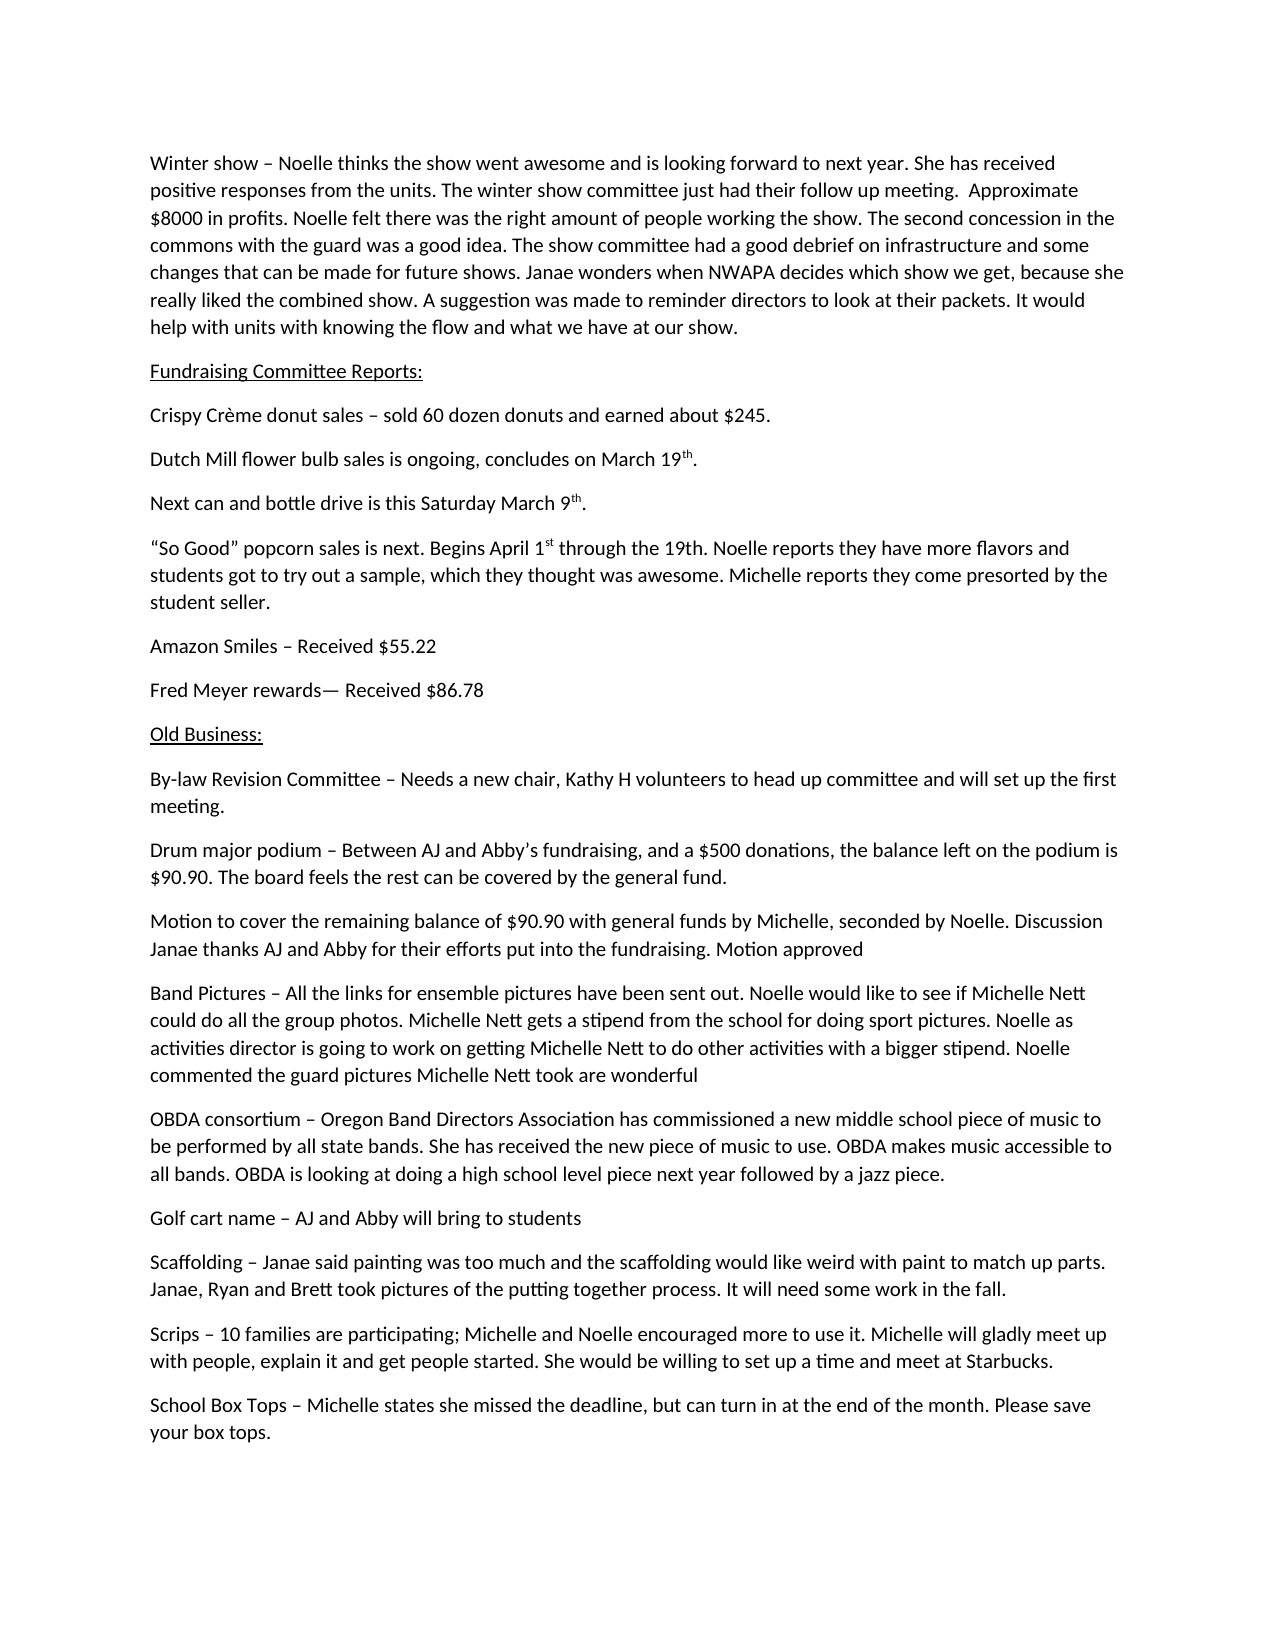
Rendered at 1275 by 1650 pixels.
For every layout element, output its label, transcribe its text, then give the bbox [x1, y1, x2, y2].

text Fundraising Committee Reports: [150, 358, 1125, 384]
text “So Good” popcorn sales is next. Begins April 1st through the 19th. Noelle reports they have more flavors and students got to try out a sample, which they thought was awesome. Michelle reports they come presorted by the student seller. [150, 535, 1125, 615]
text Band Pictures – All the links for ensemble pictures have been sent out. Noelle would like to see if Michelle Nett could do all the group photos. Michelle Nett gets a stipend from the school for doing sport pictures. Noelle as activities director is going to work on getting Michelle Nett to do other activities with a bigger stipend. Noelle commented the guard pictures Michelle Nett took are wonderful [150, 980, 1125, 1088]
text Motion to cover the remaining balance of $90.90 with general funds by Michelle, seconded by Noelle. Discussion Janae thanks AJ and Abby for their efforts put into the fundraising. Motion approved [150, 909, 1125, 961]
text Drum major podium – Between AJ and Abby’s fundraising, and a $500 donations, the balance left on the podium is $90.90. The board feels the rest can be covered by the general fund. [150, 837, 1125, 890]
text Golf cart name – AJ and Abby will bring to students [150, 1205, 1125, 1231]
text OBDA consortium – Oregon Band Directors Association has commissioned a new middle school piece of music to be performed by all state bands. She has received the new piece of music to use. OBDA makes music accessible to all bands. OBDA is looking at doing a high school level piece next year followed by a jazz piece. [150, 1106, 1125, 1187]
text Amazon Smiles – Received $55.22 [150, 633, 1125, 659]
text School Box Tops – Michelle states she missed the deadline, but can turn in at the end of the month. Please save your box tops. [150, 1392, 1125, 1445]
text Fred Meyer rewards— Received $86.78 [150, 678, 1125, 703]
text Scrips – 10 families are participating; Michelle and Noelle encouraged more to use it. Michelle will gladly meet up with people, explain it and get people started. She would be willing to set up a time and meet at Starbucks. [150, 1321, 1125, 1373]
text Winter show – Noelle thinks the show went awesome and is looking forward to next year. She has received positive responses from the units. The winter show committee just had their follow up meeting. Approximate $8000 in profits. Noelle felt there was the right amount of people working the show. The second concession in the commons with the guard was a good idea. The show committee had a good debrief on infrastructure and some changes that can be made for future shows. Janae wonders when NWAPA decides which show we get, because she really liked the combined show. A suggestion was made to reminder directors to look at their packets. It would help with units with knowing the flow and what we have at our show. [150, 150, 1125, 340]
text Scaffolding – Janae said painting was too much and the scaffolding would like weird with paint to match up parts. Janae, Ryan and Brett took pictures of the putting together process. It will need some work in the fall. [150, 1249, 1125, 1302]
text By-law Revision Committee – Needs a new chair, Kathy H volunteers to head up committee and will set up the first meeting. [150, 766, 1125, 818]
text Old Business: [150, 722, 1125, 747]
text Dutch Mill flower bulb sales is ongoing, concludes on March 19th. [150, 447, 1125, 472]
text Next can and bottle drive is this Saturday March 9th. [150, 491, 1125, 516]
text Crispy Crème donut sales – sold 60 dozen donuts and earned about $245. [150, 402, 1125, 428]
